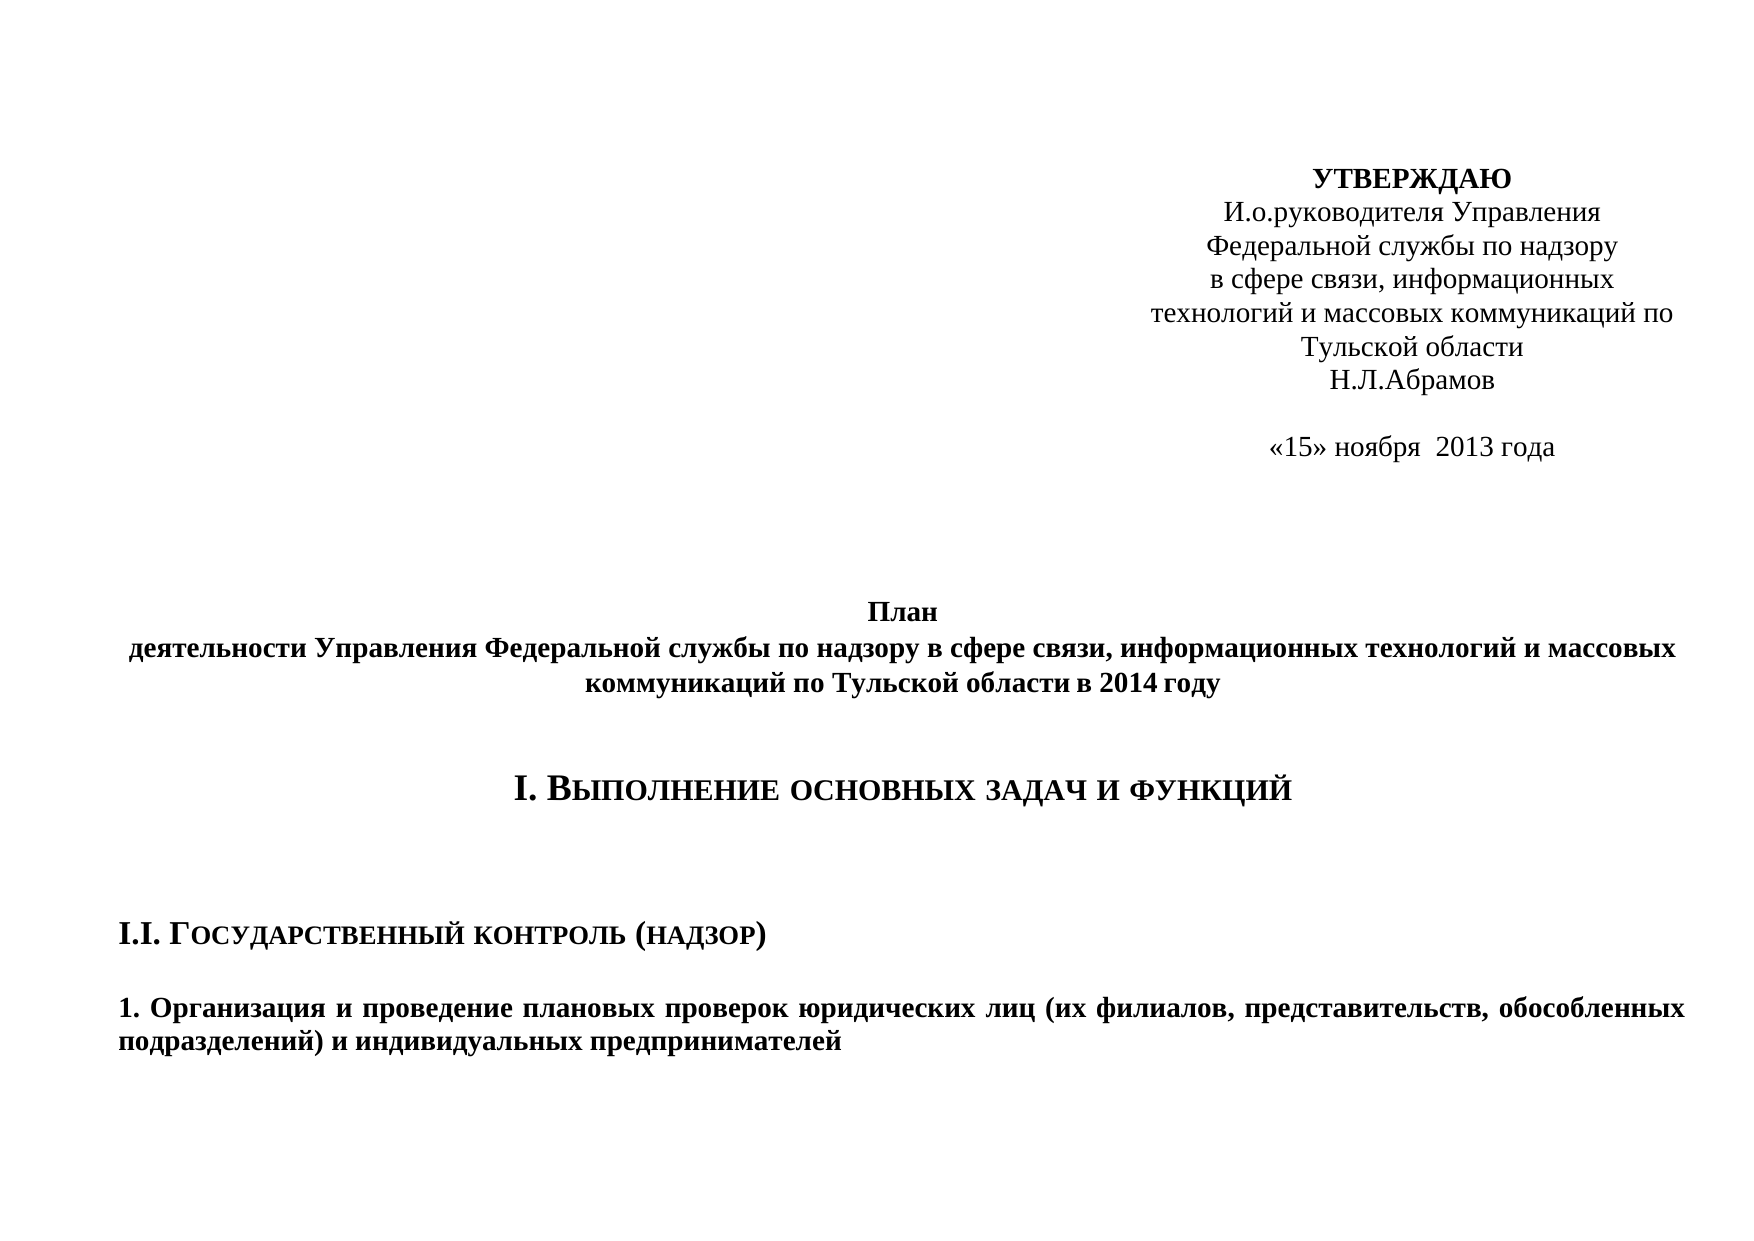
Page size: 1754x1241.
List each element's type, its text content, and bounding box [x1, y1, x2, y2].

text «15» ноября 2013 года [1137, 429, 1687, 463]
text 1. Организация и проведение плановых проверок юридических лиц (их филиалов, представительств, обособленных подразделений) и индивидуальных предпринимателей [118, 990, 1687, 1057]
text I.I. Государственный контроль (надзор) [118, 913, 1687, 952]
text УТВЕРЖДАЮ [1137, 161, 1687, 194]
text в сфере связи, информационных [1137, 262, 1687, 295]
text Н.Л.Абрамов [1137, 362, 1687, 396]
text I. Выполнение основных задач и функций [118, 772, 1687, 807]
text технологий и массовых коммуникаций по Тульской области [1137, 295, 1687, 362]
text деятельности Управления Федеральной службы по надзору в сфере связи, информационных технологий и массовых коммуникаций по Тульской области в 2014 году [118, 629, 1687, 699]
text И.о.руководителя Управления [1137, 194, 1687, 228]
text План [118, 593, 1687, 629]
text Федеральной службы по надзору [1137, 228, 1687, 262]
